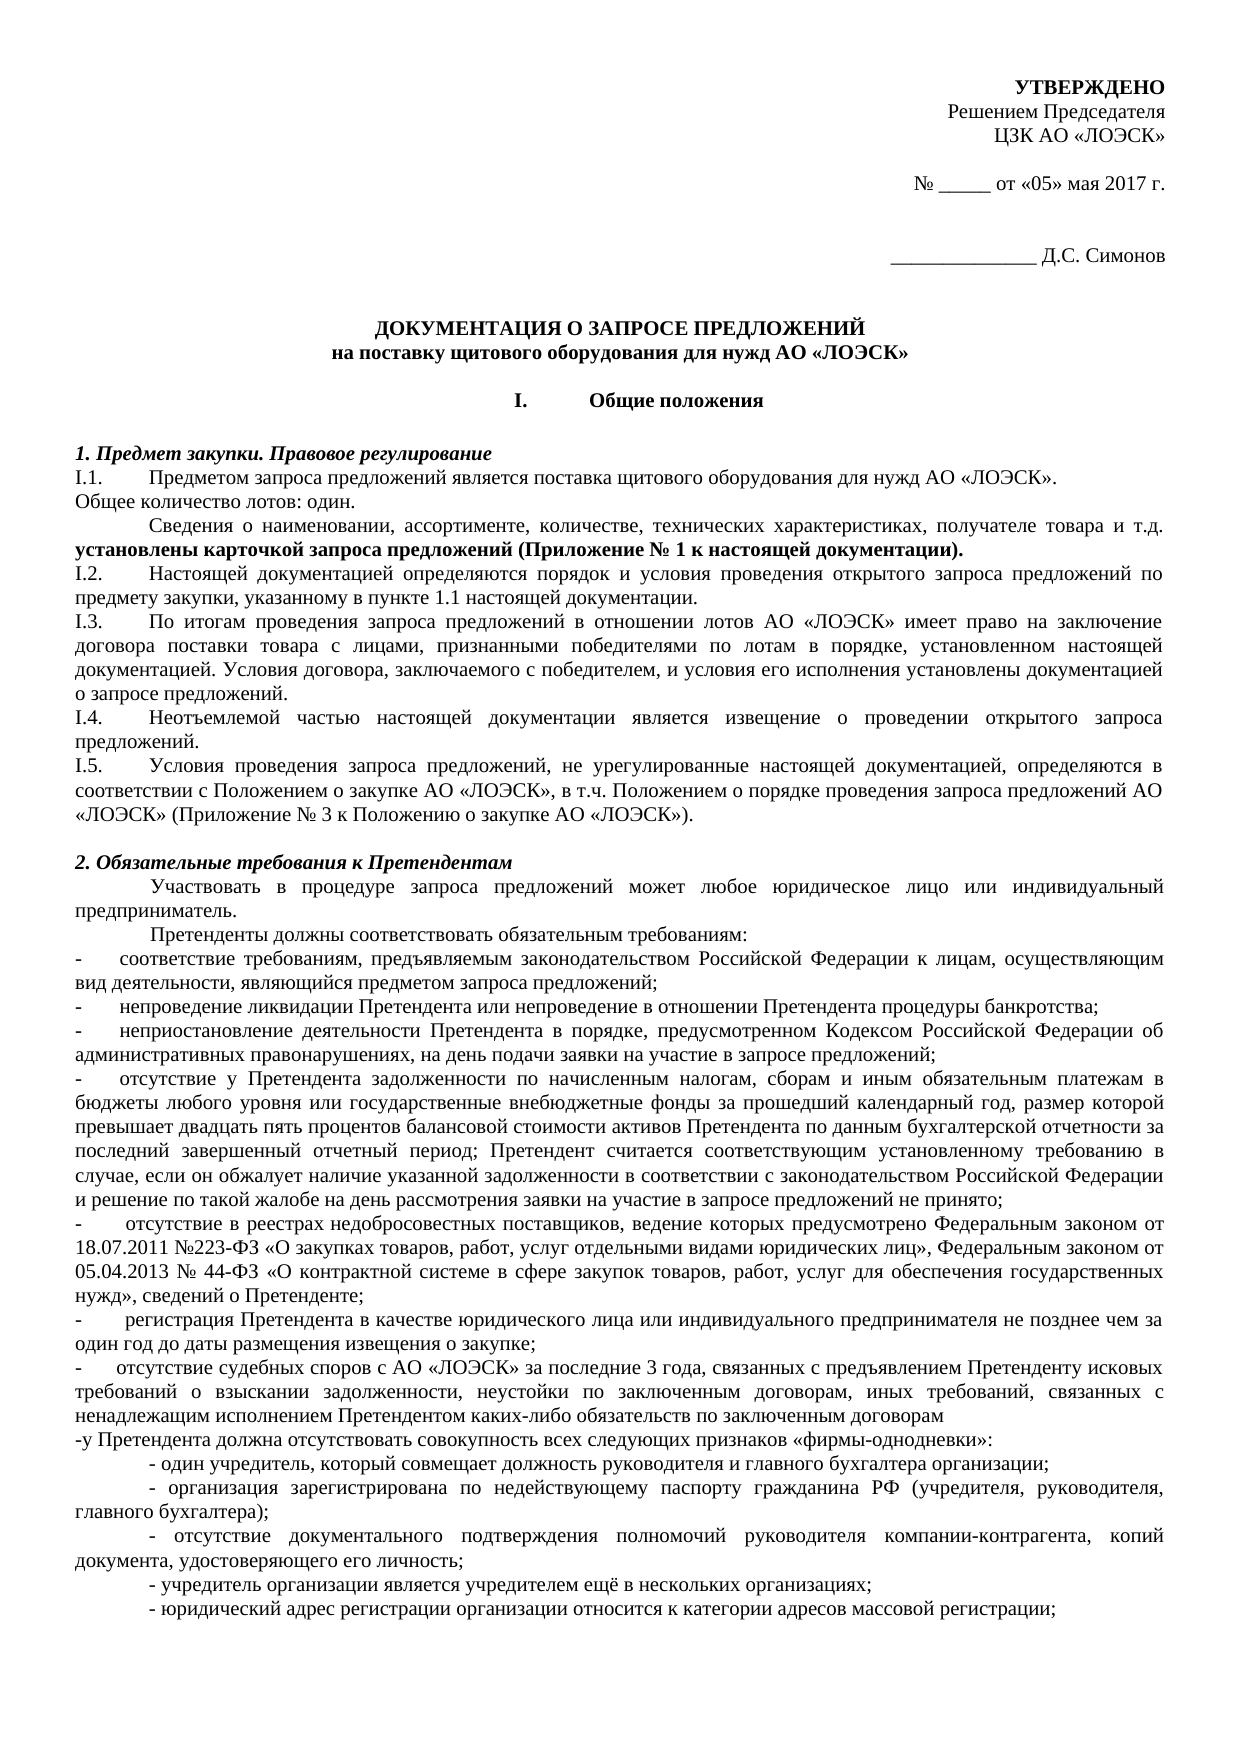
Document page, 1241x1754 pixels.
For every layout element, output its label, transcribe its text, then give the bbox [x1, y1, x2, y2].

list Настоящей документацией определяются порядок и условия проведения открытого запроса предложений по предмету закупки, указанному в пункте 1.1 настоящей документации. [75, 561, 1164, 609]
list Неотъемлемой частью настоящей документации является извещение о проведении открытого запроса предложений. [75, 705, 1164, 753]
text 2. Обязательные требования к Претендентам [75, 850, 1165, 874]
list отсутствие у Претендента задолженности по начисленным налогам, сборам и иным обязательным платежам в бюджеты любого уровня или государственные внебюджетные фонды за прошедший календарный год, размер которой превышает двадцать пять процентов балансовой стоимости активов Претендента по данным бухгалтерской отчетности за последний завершенный отчетный период; Претендент считается соответствующим установленному требованию в случае, если он обжалует наличие указанной задолженности в соответствии с законодательством Российской Федерации и решение по такой жалобе на день рассмотрения заявки на участие в запросе предложений не принято; [75, 1066, 1165, 1211]
text - один учредитель, который совмещает должность руководителя и главного бухгалтера организации; [75, 1451, 1165, 1475]
text Участвовать в процедуре запроса предложений может любое юридическое лицо или индивидуальный предприниматель. [75, 874, 1165, 922]
list По итогам проведения запроса предложений в отношении лотов АО «ЛОЭСК» имеет право на заключение договора поставки товара с лицами, признанными победителями по лотам в порядке, установленном настоящей документацией. Условия договора, заключаемого с победителем, и условия его исполнения установлены документацией о запросе предложений. [75, 609, 1164, 705]
text - отсутствие в реестрах недобросовестных поставщиков, ведение которых предусмотрено Федеральным законом от 18.07.2011 №223-ФЗ «О закупках товаров, работ, услуг отдельными видами юридических лиц», Федеральным законом от 05.04.2013 № 44-ФЗ «О контрактной системе в сфере закупок товаров, работ, услуг для обеспечения государственных нужд», сведений о Претенденте; [75, 1211, 1165, 1307]
list Общие положения [112, 388, 1165, 412]
list Условия проведения запроса предложений, не урегулированные настоящей документацией, определяются в соответствии с Положением о закупке АО «ЛОЭСК», в т.ч. Положением о порядке проведения запроса предложений АО «ЛОЭСК» (Приложение № 3 к Положению о закупке АО «ЛОЭСК»). [75, 753, 1164, 826]
text № _____ от «05» мая 2017 г. [75, 171, 1165, 195]
subtitle УТВЕРЖДЕНО [75, 75, 1165, 99]
subtitle ДОКУМЕНТАЦИЯ О ЗАПРОСЕ ПРЕДЛОЖЕНИЙ [75, 316, 1165, 340]
text ______________ Д.С. Симонов [75, 243, 1165, 267]
list Предметом запроса предложений является поставка щитового оборудования для нужд АО «ЛОЭСК». [75, 465, 1164, 489]
text - учредитель организации является учредителем ещё в нескольких организациях; [75, 1572, 1165, 1596]
text Решением Председателя [75, 99, 1165, 123]
text Сведения о наименовании, ассортименте, количестве, технических характеристиках, получателе товара и т.д. установлены карточкой запроса предложений (Приложение № 1 к настоящей документации). [75, 513, 1165, 561]
text - организация зарегистрирована по недействующему паспорту гражданина РФ (учредителя, руководителя, главного бухгалтера); [75, 1475, 1165, 1523]
text - юридический адрес регистрации организации относится к категории адресов массовой регистрации; [75, 1596, 1165, 1620]
text - отсутствие судебных споров с АО «ЛОЭСК» за последние 3 года, связанных с предъявлением Претенденту исковых требований о взыскании задолженности, неустойки по заключенным договорам, иных требований, связанных с ненадлежащим исполнением Претендентом каких-либо обязательств по заключенным договорам [75, 1355, 1165, 1427]
text - регистрация Претендента в качестве юридического лица или индивидуального предпринимателя не позднее чем за один год до даты размещения извещения о закупке; [75, 1307, 1165, 1355]
text Претенденты должны соответствовать обязательным требованиям: [75, 922, 1165, 946]
list непроведение ликвидации Претендента или непроведение в отношении Претендента процедуры банкротства; [75, 994, 1165, 1018]
text ЦЗК АО «ЛОЭСК» [75, 123, 1165, 147]
text 1. Предмет закупки. Правовое регулирование [75, 441, 1165, 465]
list неприостановление деятельности Претендента в порядке, предусмотренном Кодексом Российской Федерации об административных правонарушениях, на день подачи заявки на участие в запросе предложений; [75, 1018, 1165, 1066]
text на поставку щитового оборудования для нужд АО «ЛОЭСК» [75, 340, 1165, 364]
text Общее количество лотов: один. [75, 489, 1165, 513]
text -у Претендента должна отсутствовать совокупность всех следующих признаков «фирмы-однодневки»: [75, 1427, 1165, 1451]
list соответствие требованиям, предъявляемым законодательством Российской Федерации к лицам, осуществляющим вид деятельности, являющийся предметом запроса предложений; [75, 946, 1165, 994]
text - отсутствие документального подтверждения полномочий руководителя компании-контрагента, копий документа, удостоверяющего его личность; [75, 1523, 1165, 1572]
